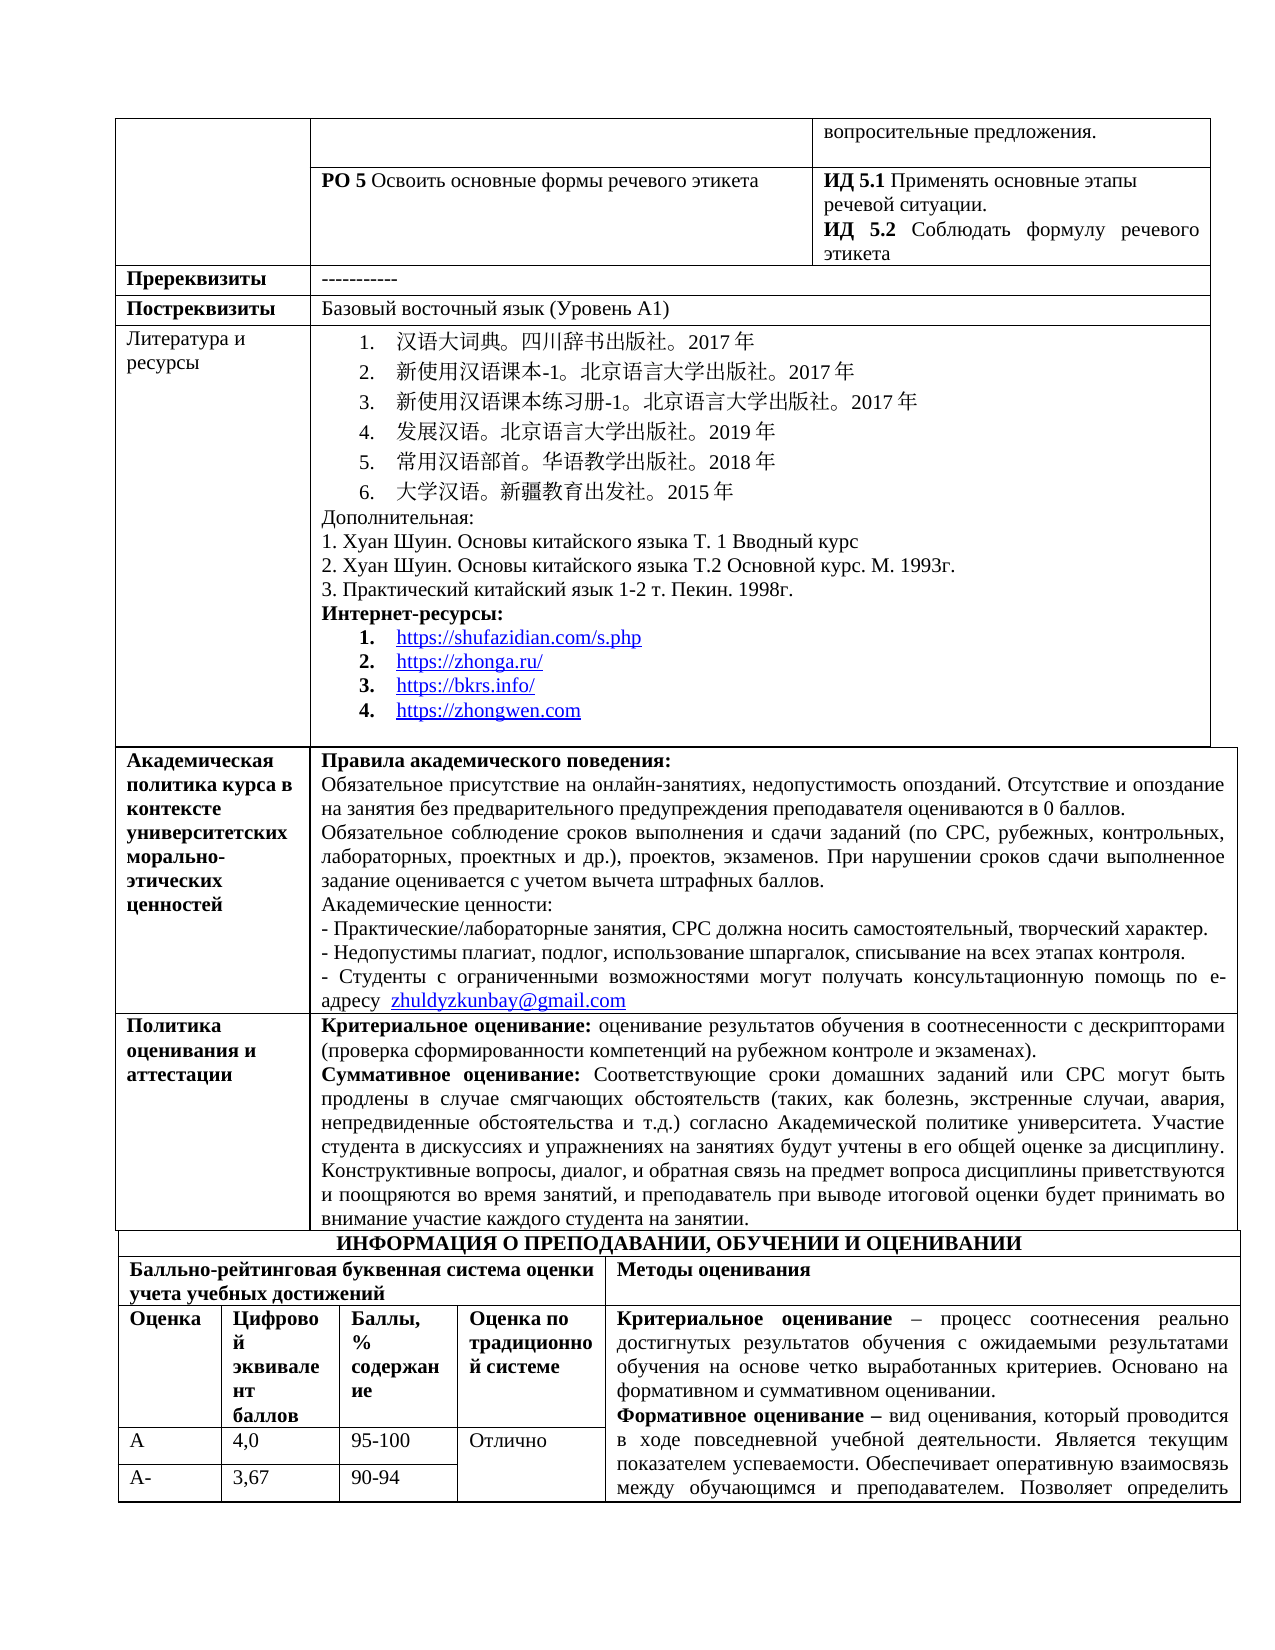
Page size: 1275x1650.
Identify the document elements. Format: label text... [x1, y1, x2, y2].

table_header Академическая политика курса в контексте университетских морально-этических ценностей [116, 748, 309, 1012]
table_cell Литература и ресурсы [116, 326, 310, 746]
table_cell Постреквизиты [116, 296, 310, 324]
table_cell РО 5 Освоить основные формы речевого этикета [311, 168, 812, 264]
table_cell 95-100 [340, 1428, 457, 1464]
table_header Правила академического поведения: Обязательное присутствие на онлайн-занятиях, недопустимость опозданий. Отсутствие и опоздание на занятия без предварительного предупреждения преподавателя оцениваются в 0 баллов. Обязательное соблюдение сроков выполнения и сдачи заданий (по СРС, рубежных, контрольных, лабораторных, проектных и др.), проектов, экзаменов. При нарушении сроков сдачи выполненное задание оценивается с учетом вычета штрафных баллов. Академические ценности: - Практические/лабораторные занятия, СРС должна носить самостоятельный, творческий характер. - Недопустимы плагиат, подлог, использование шпаргалок, списывание на всех этапах контроля. - Студенты с ограниченными возможностями могут получать консультационную помощь по е-адресу zhuldyzkunbay@gmail.com [311, 748, 1237, 1012]
table_cell Отлично [458, 1428, 605, 1501]
table_cell Оценка по традиционной системе [458, 1306, 605, 1427]
table_cell Оценка [119, 1306, 221, 1427]
table_cell 汉语大词典。四川辞书出版社。2017年 新使用汉语课本-1。北京语言大学出版社。2017年 新使用汉语课本练习册-1。北京语言大学出版社。2017年 发展汉语。北京语言大学出版社。2019年 常用汉语部首。华语教学出版社。2018年 大学汉语。新疆教育出发社。2015年 Дополнительная: 1. Хуан Шуин. Основы китайского языка Т. 1 Вводный курс 2. Хуан Шуин. Основы китайского языка Т.2 Основной курс. М. 1993г. 3. Практический китайский язык 1-2 т. Пекин. 1998г. Интернет-ресурсы: https://shufazidian.com/s.php https://zhonga.ru/ https://bkrs.info/ https://zhongwen.com [311, 326, 1210, 746]
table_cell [813, 119, 1210, 167]
table_cell A- [119, 1465, 221, 1501]
table_cell ИД 5.1 Применять основные этапы речевой ситуации. ИД 5.2 Соблюдать формулу речевого этикета [813, 168, 1210, 264]
table_cell A [119, 1428, 221, 1464]
table_cell Политика оценивания и аттестации [116, 1014, 309, 1230]
table_cell Критериальное оценивание: оценивание результатов обучения в соотнесенности с дескрипторами (проверка сформированности компетенций на рубежном контроле и экзаменах). Суммативное оценивание: Соответствующие сроки домашних заданий или СРС могут быть продлены в случае смягчающих обстоятельств (таких, как болезнь, экстренные случаи, авария, непредвиденные обстоятельства и т.д.) согласно Академической политике университета. Участие студента в дискуссиях и упражнениях на занятиях будут учтены в его общей оценке за дисциплину. Конструктивные вопросы, диалог, и обратная связь на предмет вопроса дисциплины приветствуются и поощряются во время занятий, и преподаватель при выводе итоговой оценки будет принимать во внимание участие каждого студента на занятии. [311, 1014, 1237, 1230]
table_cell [311, 119, 812, 167]
table_cell Баллы, % содержание [340, 1306, 457, 1427]
table_cell Базовый восточный язык (Уровень А1) [311, 296, 1210, 324]
table_cell ----------- [311, 266, 1210, 294]
table_cell Пререквизиты [116, 266, 310, 294]
table_cell Балльно-рейтинговая буквенная система оценки учета учебных достижений [119, 1257, 605, 1305]
table_cell Методы оценивания [606, 1257, 1240, 1305]
table_cell 90-94 [340, 1465, 457, 1501]
table_cell ИНФОРМАЦИЯ О ПРЕПОДАВАНИИ, ОБУЧЕНИИ И ОЦЕНИВАНИИ [119, 1231, 1240, 1256]
table_cell 4,0 [222, 1428, 339, 1464]
table_cell Цифровой эквивалент баллов [222, 1306, 339, 1427]
table_cell Критериальное оценивание – процесс соотнесения реально достигнутых результатов обучения с ожидаемыми результатами обучения на основе четко выработанных критериев. Основано на формативном и суммативном оценивании. Формативное оценивание – вид оценивания, который проводится в ходе повседневной учебной деятельности. Является текущим показателем успеваемости. Обеспечивает оперативную взаимосвязь между обучающимся и преподавателем. Позволяет определить возможности обучающегося, выявить трудности, помочь в достижении наилучших результатов, своевременно корректировать преподавателю образовательный процесс. Оценивается выполнение заданий, активность работы в аудитории во время лекций, семинаров, практических занятий (дискуссии, викторины, дебаты, круглые столы, лабораторные работы и т. д.). Оцениваются приобретенные знания и компетенции. Суммативное оценивание – вид оценивания, который проводится по завершению изучения раздела в соответствии с программой дисциплины. Проводится 3-4 раза за семестр при выполнении СРО. Это оценивание освоения ожидаемых результатов обучения в соотнесенности с дескрипторами. Позволяет определять и фиксировать уровень освоения дисциплины за определенный период. Оцениваются результаты обучения. [606, 1306, 1240, 1501]
table_cell 3,67 [222, 1465, 339, 1501]
